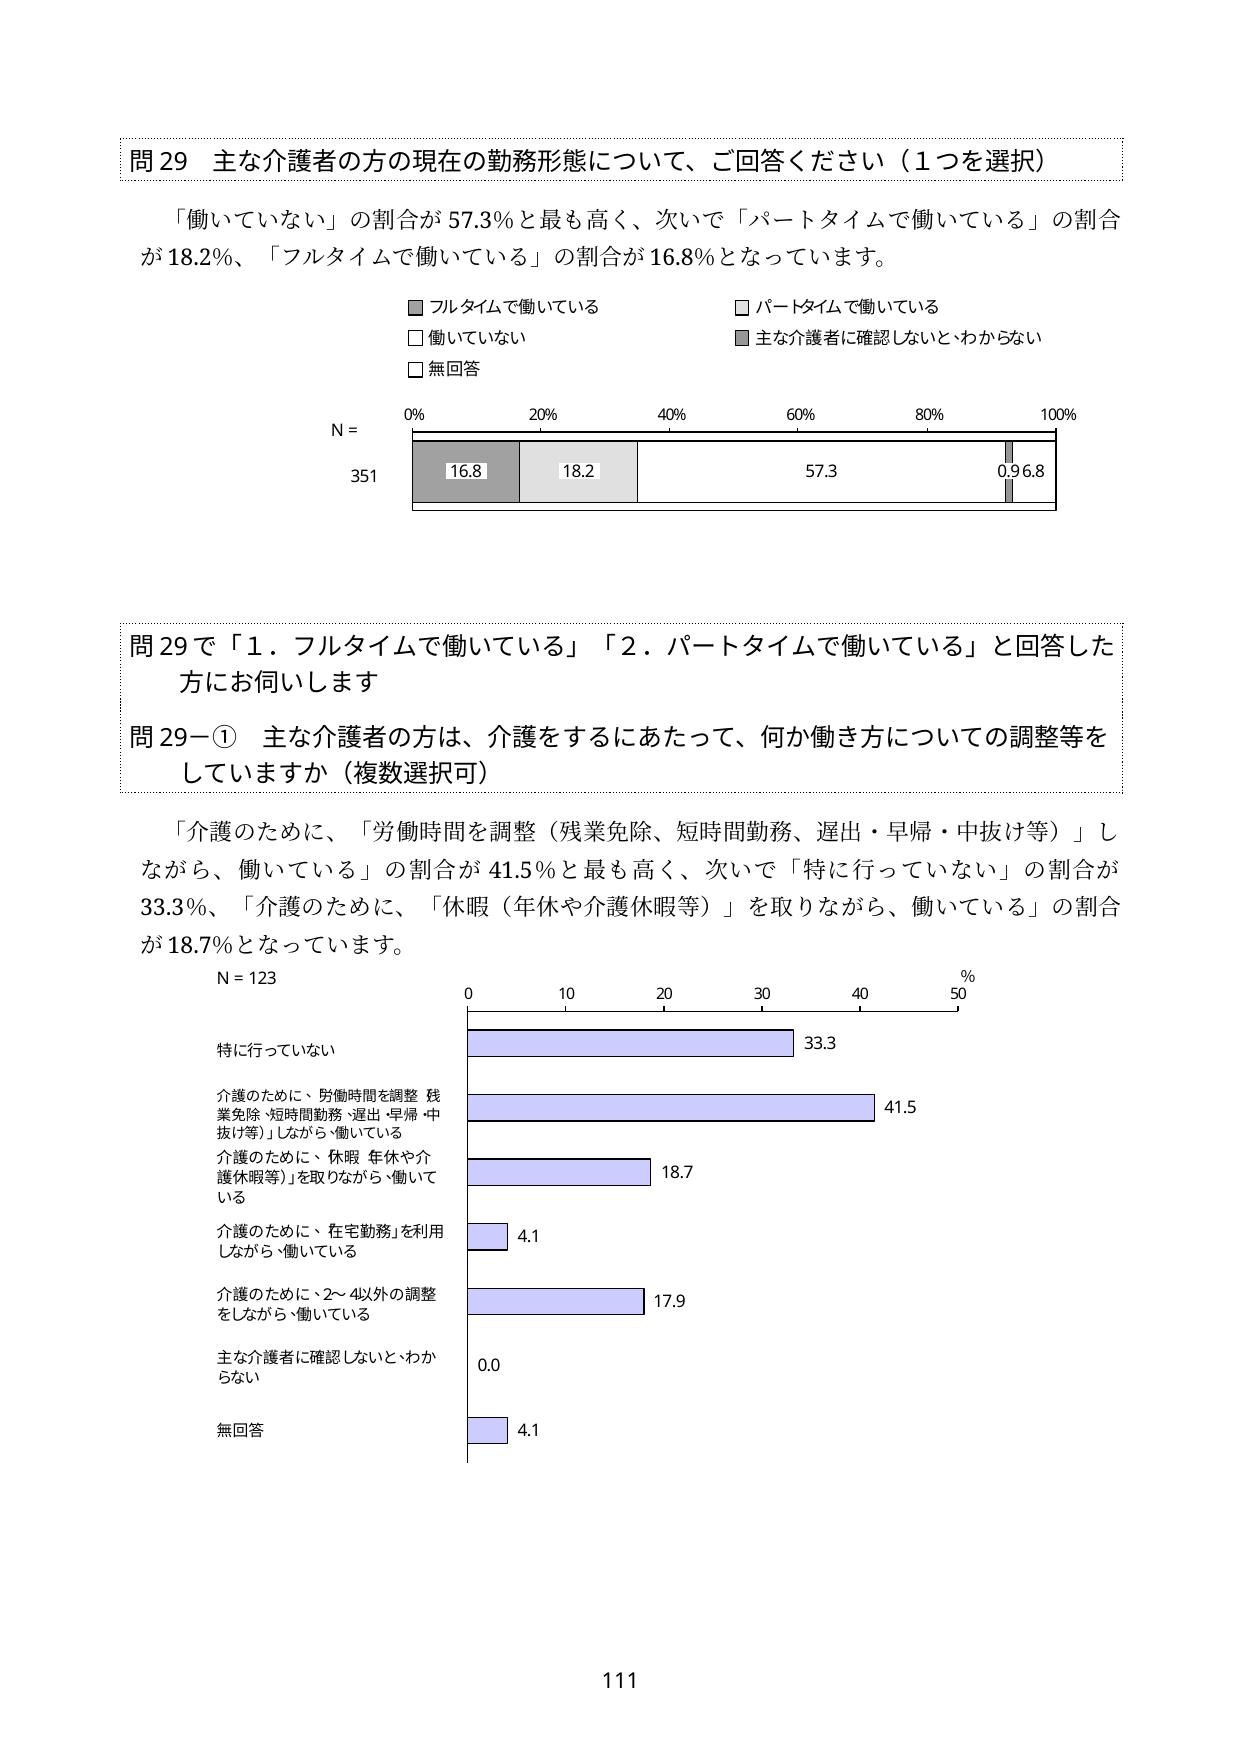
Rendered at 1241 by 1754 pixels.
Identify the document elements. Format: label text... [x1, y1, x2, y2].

text 問29 主な介護者の方の現在の勤務形態について、ご回答ください（１つを選択） [120, 138, 1123, 181]
text 問29で「１．フルタイムで働いている」「２．パートタイムで働いている」と回答した方にお伺いします [120, 623, 1123, 699]
text 「介護のために、「労働時間を調整（残業免除、短時間勤務、遅出・早帰・中抜け等）」しながら、働いている」の割合が41.5％と最も高く、次いで「特に行っていない」の割合が33.3％、「介護のために、「休暇（年休や介護休暇等）」を取りながら、働いている」の割合が18.7％となっています。 [140, 812, 1122, 962]
text 「働いていない」の割合が57.3％と最も高く、次いで「パートタイムで働いている」の割合が18.2％、「フルタイムで働いている」の割合が16.8％となっています。 [140, 199, 1122, 274]
text 問29－① 主な介護者の方は、介護をするにあたって、何か働き方についての調整等をしていますか（複数選択可） [120, 714, 1123, 793]
